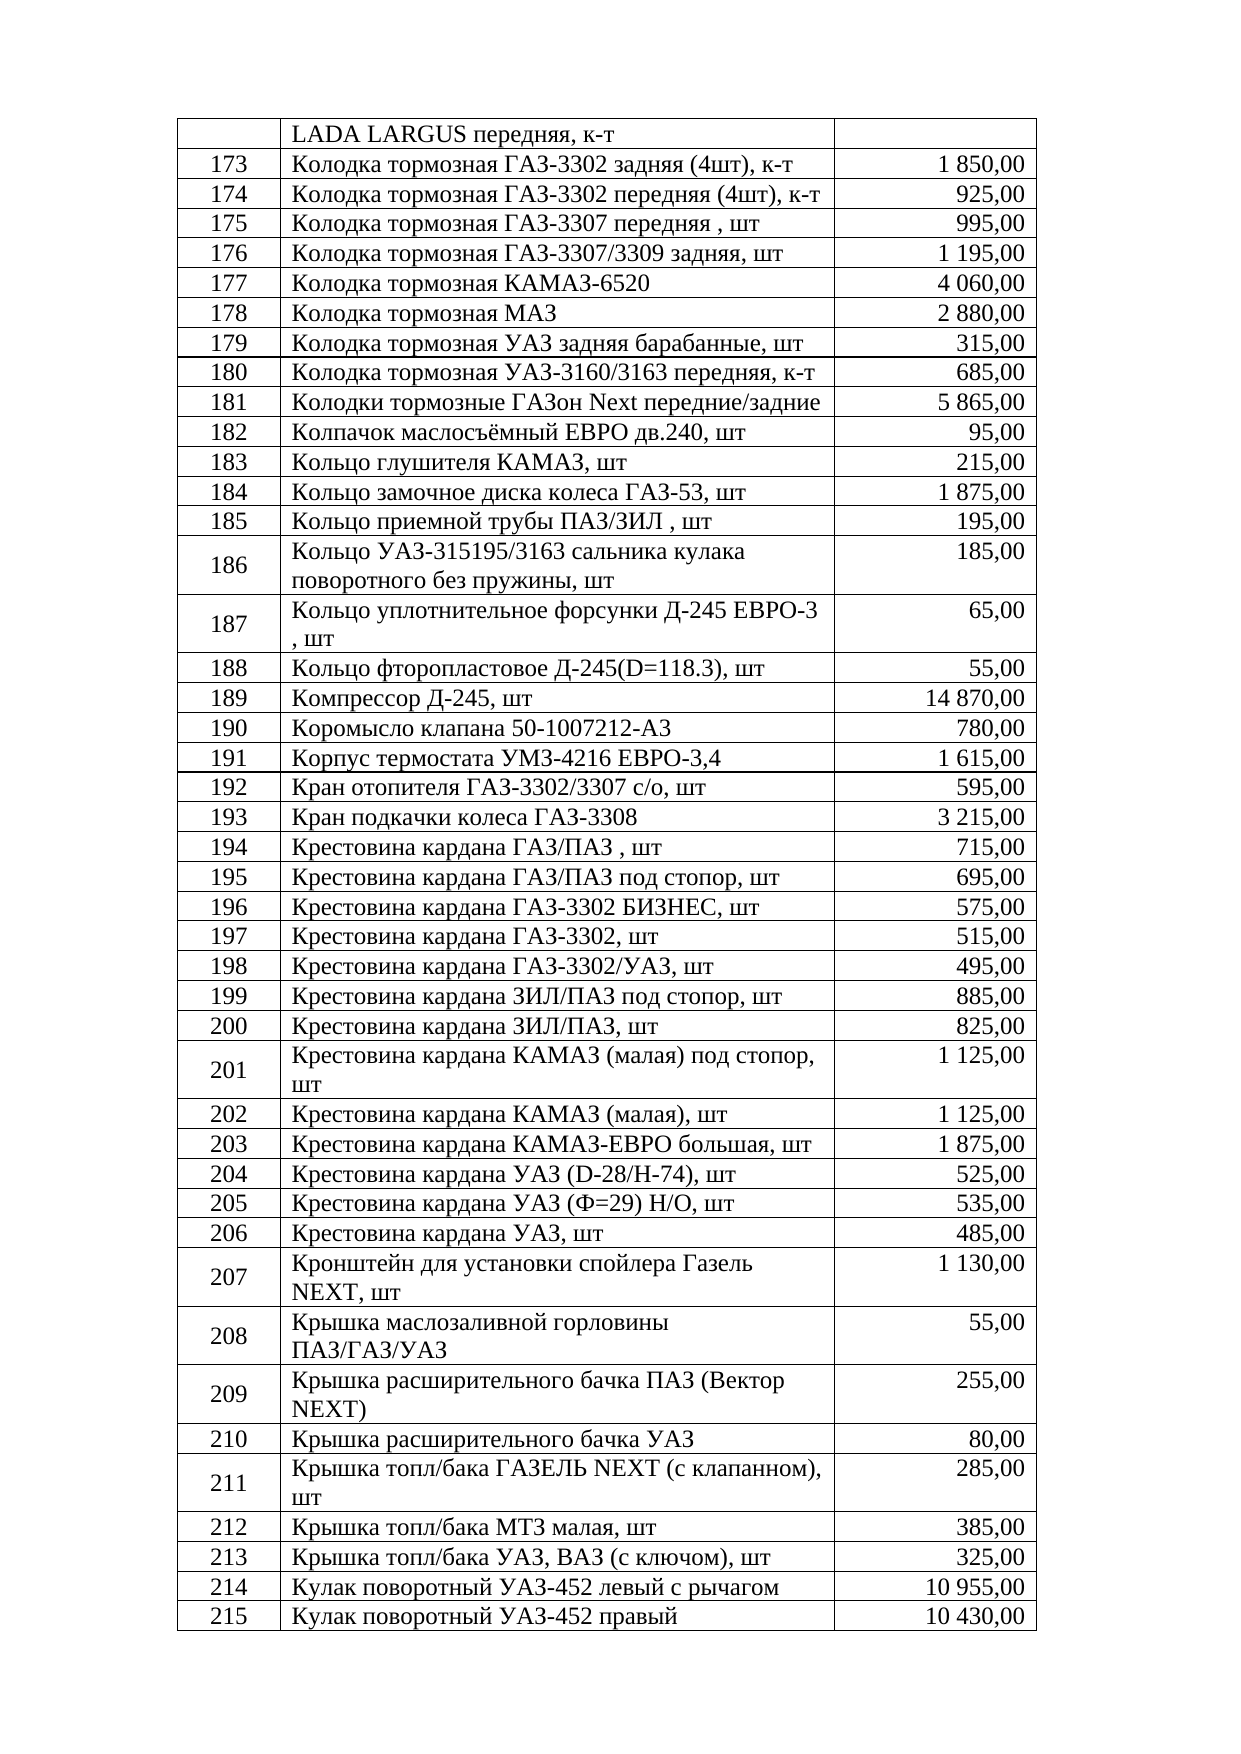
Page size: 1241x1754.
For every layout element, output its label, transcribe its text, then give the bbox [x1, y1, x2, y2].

table_cell Крестовина кардана УАЗ (D-28/H-74), шт [281, 1159, 834, 1187]
table_cell Колодка тормозная ГАЗ-3302 передняя (4шт), к-т [281, 179, 834, 207]
table_cell Колодка тормозная ГАЗ-3307/3309 задняя, шт [281, 238, 834, 267]
table_cell Крестовина кардана ГАЗ/ПАЗ , шт [281, 832, 834, 861]
table_cell Колодка тормозная КАМАЗ-6520 [281, 268, 834, 297]
table_cell 14 870,00 [835, 683, 1036, 712]
table_cell 187 [178, 595, 280, 652]
table_cell 203 [178, 1129, 280, 1158]
table_cell 198 [178, 951, 280, 980]
table_cell 325,00 [835, 1542, 1036, 1571]
table_cell Крестовина кардана КАМАЗ (малая) под стопор, шт [281, 1041, 834, 1098]
table_cell Колодка тормозная УАЗ-3160/3163 передняя, к-т [281, 358, 834, 386]
table_cell Корпус термостата УМЗ-4216 ЕВРО-3,4 [281, 743, 834, 771]
table_cell Крестовина кардана ЗИЛ/ПАЗ, шт [281, 1011, 834, 1039]
table_cell 196 [178, 892, 280, 920]
table_cell 195,00 [835, 506, 1036, 535]
table_cell 2 880,00 [835, 298, 1036, 327]
table_cell 715,00 [835, 832, 1036, 861]
table_cell Кольцо УАЗ-315195/3163 сальника кулака поворотного без пружины, шт [281, 536, 834, 594]
table_cell 183 [178, 447, 280, 476]
table_cell Кольцо глушителя КАМАЗ, шт [281, 447, 834, 476]
table_cell Колодка тормозная УАЗ задняя барабанные, шт [281, 328, 834, 356]
table_cell Кран отопителя ГАЗ-3302/3307 с/о, шт [281, 773, 834, 801]
table_cell Крышка топл/бака УАЗ, ВАЗ (с ключом), шт [281, 1542, 834, 1571]
table_cell 202 [178, 1099, 280, 1128]
table_cell 213 [178, 1542, 280, 1571]
table_cell 176 [178, 238, 280, 267]
table_cell 5 865,00 [835, 387, 1036, 416]
table_cell 55,00 [835, 653, 1036, 682]
table_cell Крестовина кардана УАЗ, шт [281, 1218, 834, 1247]
table_cell 180 [178, 358, 280, 386]
table_cell 194 [178, 832, 280, 861]
table_cell Колпачок маслосъёмный ЕВРО дв.240, шт [281, 417, 834, 446]
table_cell Кронштейн для установки спойлера Газель NEXT, шт [281, 1248, 834, 1306]
table_cell Крышка расширительного бачка ПАЗ (Вектор NEXT) [281, 1365, 834, 1423]
table_cell Крышка маслозаливной горловины ПАЗ/ГАЗ/УАЗ [281, 1307, 834, 1364]
table_cell 208 [178, 1307, 280, 1364]
table_cell 695,00 [835, 862, 1036, 891]
table_cell 1 875,00 [835, 1129, 1036, 1158]
table_cell 1 125,00 [835, 1041, 1036, 1098]
table_cell Колодка тормозная МАЗ [281, 298, 834, 327]
table_cell 207 [178, 1248, 280, 1306]
table_cell 186 [178, 536, 280, 594]
table_cell Кольцо уплотнительное форсунки Д-245 ЕВРО-3 , шт [281, 595, 834, 652]
table_cell 215,00 [835, 447, 1036, 476]
table_cell 925,00 [835, 179, 1036, 207]
table_cell 172 [178, 119, 280, 148]
table_cell Кран подкачки колеса ГАЗ-3308 [281, 802, 834, 831]
table_cell Коромысло клапана 50-1007212-А3 [281, 713, 834, 742]
table_cell Крышка расширительного бачка УАЗ [281, 1424, 834, 1452]
table_cell Кольцо замочное диска колеса ГАЗ-53, шт [281, 477, 834, 505]
table_cell 182 [178, 417, 280, 446]
table_cell 515,00 [835, 921, 1036, 950]
table_cell 1 875,00 [835, 477, 1036, 505]
table_cell 485,00 [835, 1218, 1036, 1247]
table_cell 525,00 [835, 1159, 1036, 1187]
table_cell 179 [178, 328, 280, 356]
table_cell Крышка топл/бака ГАЗЕЛЬ NEXT (с клапанном), шт [281, 1454, 834, 1511]
table_cell 985,00 [835, 119, 1036, 148]
table_cell 184 [178, 477, 280, 505]
table_cell 1 125,00 [835, 1099, 1036, 1128]
table_cell 10 955,00 [835, 1572, 1036, 1600]
table_cell 206 [178, 1218, 280, 1247]
table_cell 80,00 [835, 1424, 1036, 1452]
table_cell 181 [178, 387, 280, 416]
table_cell Крестовина кардана УАЗ (Ф=29) Н/О, шт [281, 1189, 834, 1217]
table_cell 212 [178, 1512, 280, 1541]
table_cell 175 [178, 209, 280, 237]
table_cell 10 430,00 [835, 1601, 1036, 1630]
table_cell 199 [178, 981, 280, 1010]
table_cell 195 [178, 862, 280, 891]
table_cell 205 [178, 1189, 280, 1217]
table_cell 215 [178, 1601, 280, 1630]
table_cell 285,00 [835, 1454, 1036, 1511]
table_cell 190 [178, 713, 280, 742]
table_cell 3 215,00 [835, 802, 1036, 831]
table_cell 191 [178, 743, 280, 771]
table_cell Кольцо приемной трубы ПАЗ/ЗИЛ , шт [281, 506, 834, 535]
table_cell Колодка тормозная ГАЗ-3302 задняя (4шт), к-т [281, 149, 834, 178]
table_cell 595,00 [835, 773, 1036, 801]
table_cell 173 [178, 149, 280, 178]
table_cell 315,00 [835, 328, 1036, 356]
table_cell 211 [178, 1454, 280, 1511]
table_cell 1 615,00 [835, 743, 1036, 771]
table_cell 201 [178, 1041, 280, 1098]
table_cell 535,00 [835, 1189, 1036, 1217]
table_cell 193 [178, 802, 280, 831]
table_cell 55,00 [835, 1307, 1036, 1364]
table_cell 178 [178, 298, 280, 327]
table_cell Крестовина кардана ГАЗ-3302, шт [281, 921, 834, 950]
table_cell Колодки тормозные ГАЗон Next передние/задние [281, 387, 834, 416]
table_cell 204 [178, 1159, 280, 1187]
table_cell 1 195,00 [835, 238, 1036, 267]
table_cell Крестовина кардана КАМАЗ (малая), шт [281, 1099, 834, 1128]
table_cell Колодка тормозная ГАЗ-3307 передняя , шт [281, 209, 834, 237]
table_cell 1 130,00 [835, 1248, 1036, 1306]
table_cell Крестовина кардана ЗИЛ/ПАЗ под стопор, шт [281, 981, 834, 1010]
table_cell 200 [178, 1011, 280, 1039]
table_cell 995,00 [835, 209, 1036, 237]
table_cell 189 [178, 683, 280, 712]
table_cell Кулак поворотный УАЗ-452 левый с рычагом [281, 1572, 834, 1600]
table_cell 575,00 [835, 892, 1036, 920]
table_cell 185,00 [835, 536, 1036, 594]
table_cell Крестовина кардана ГАЗ-3302/УАЗ, шт [281, 951, 834, 980]
table_cell 685,00 [835, 358, 1036, 386]
table_cell 885,00 [835, 981, 1036, 1010]
table_cell 177 [178, 268, 280, 297]
table_cell 4 060,00 [835, 268, 1036, 297]
table_cell 192 [178, 773, 280, 801]
table_cell Крестовина кардана КАМАЗ-ЕВРО большая, шт [281, 1129, 834, 1158]
table_cell 1 850,00 [835, 149, 1036, 178]
table_cell 255,00 [835, 1365, 1036, 1423]
table_cell 174 [178, 179, 280, 207]
table_cell Крестовина кардана ГАЗ/ПАЗ под стопор, шт [281, 862, 834, 891]
table_cell 188 [178, 653, 280, 682]
table_cell 209 [178, 1365, 280, 1423]
table_cell Кольцо фторопластовое Д-245(D=118.3), шт [281, 653, 834, 682]
table_cell 197 [178, 921, 280, 950]
table_cell 825,00 [835, 1011, 1036, 1039]
table_cell 780,00 [835, 713, 1036, 742]
table_cell 65,00 [835, 595, 1036, 652]
table_cell 210 [178, 1424, 280, 1452]
table_cell 95,00 [835, 417, 1036, 446]
table_cell 185 [178, 506, 280, 535]
table_cell Крышка топл/бака МТЗ малая, шт [281, 1512, 834, 1541]
table_cell 385,00 [835, 1512, 1036, 1541]
table_cell Компрессор Д-245, шт [281, 683, 834, 712]
table_cell Кулак поворотный УАЗ-452 правый [281, 1601, 834, 1630]
table_cell 214 [178, 1572, 280, 1600]
table_cell 495,00 [835, 951, 1036, 980]
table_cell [281, 119, 834, 148]
table_cell Крестовина кардана ГАЗ-3302 БИЗНЕС, шт [281, 892, 834, 920]
